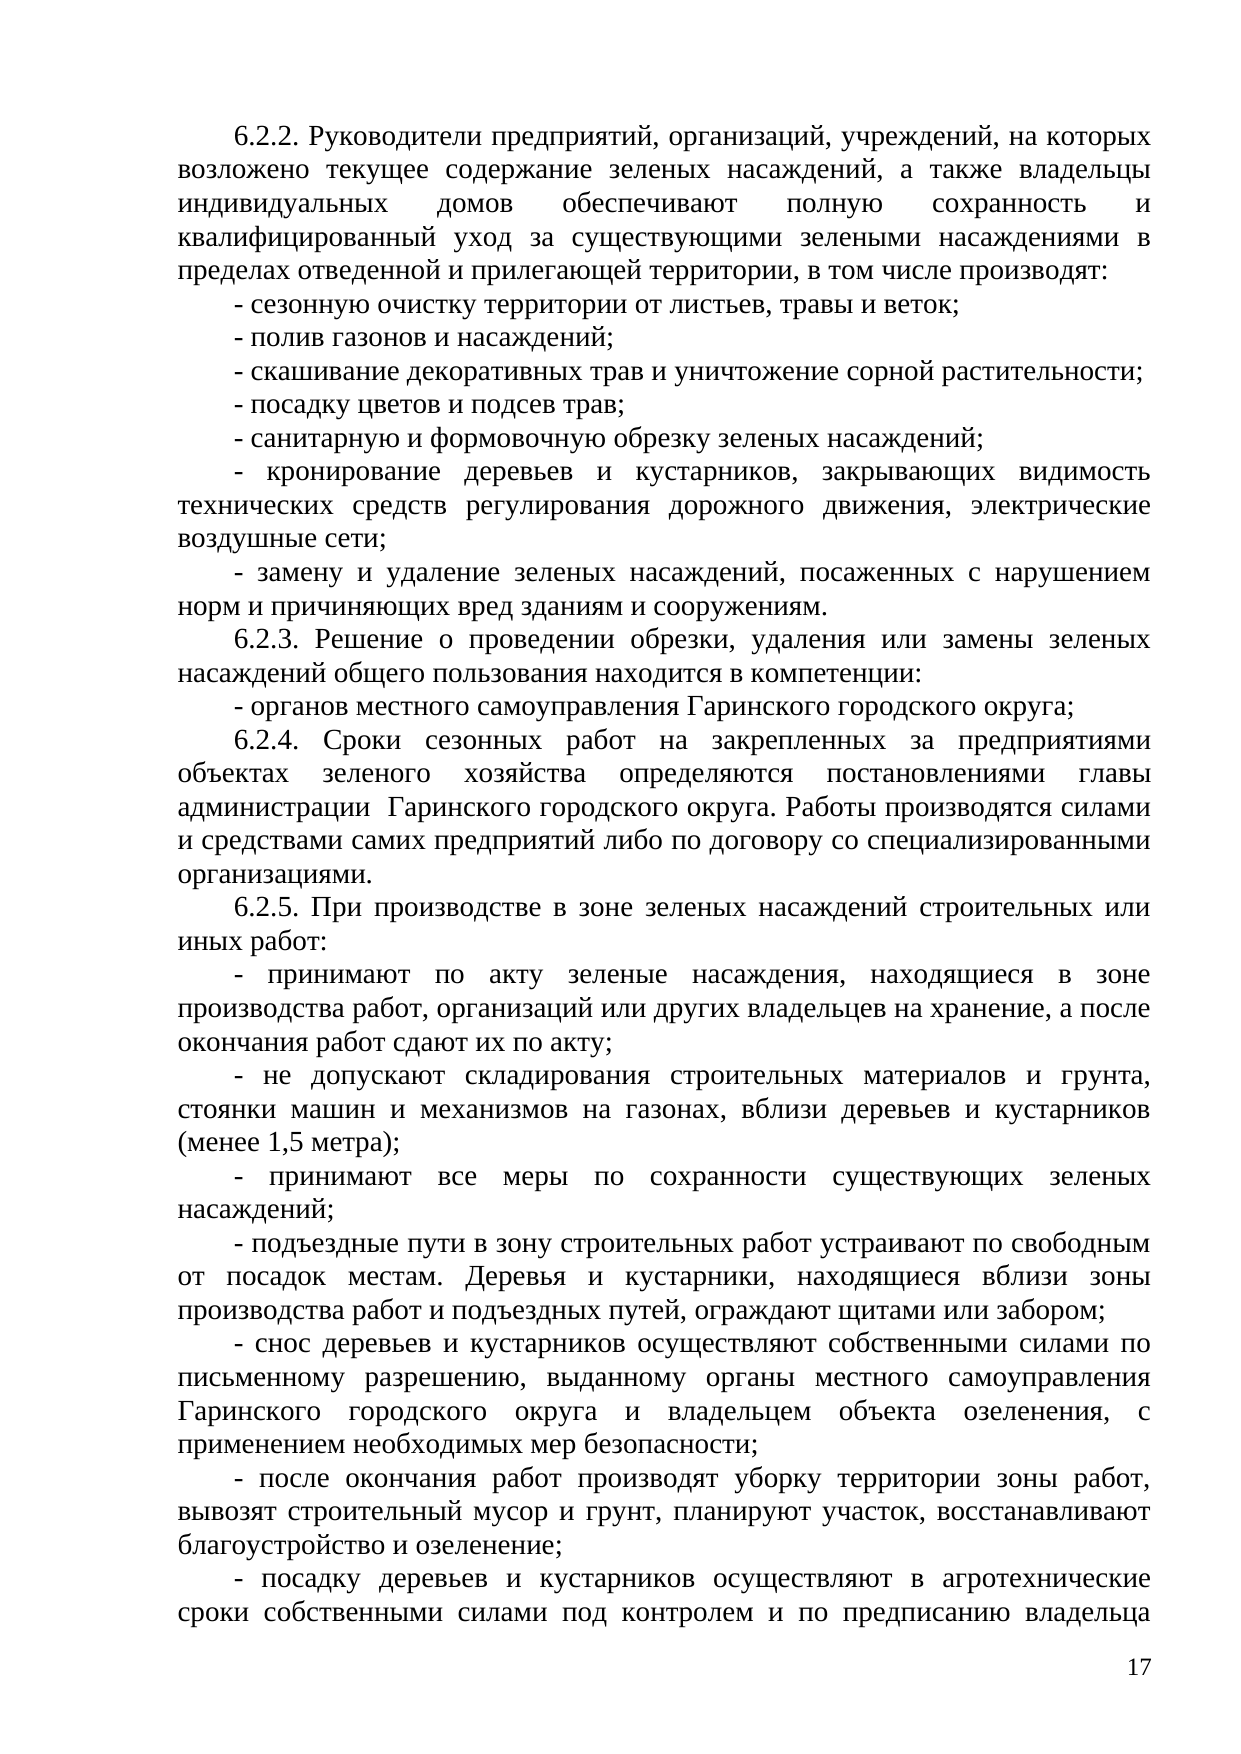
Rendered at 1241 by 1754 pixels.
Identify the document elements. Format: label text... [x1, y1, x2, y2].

text - замену и удаление зеленых насаждений, посаженных с нарушением норм и причиняющих вред зданиям и сооружениям. [177, 554, 1152, 621]
text - подъездные пути в зону строительных работ устраивают по свободным от посадок местам. Деревья и кустарники, находящиеся вблизи зоны производства работ и подъездных путей, ограждают щитами или забором; [177, 1225, 1152, 1326]
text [177, 1560, 1152, 1627]
text 6.2.3. Решение о проведении обрезки, удаления или замены зеленых насаждений общего пользования находится в компетенции: [177, 621, 1152, 688]
text - принимают все меры по сохранности существующих зеленых насаждений; [177, 1158, 1152, 1225]
text - принимают по акту зеленые насаждения, находящиеся в зоне производства работ, организаций или других владельцев на хранение, а после окончания работ сдают их по акту; [177, 957, 1152, 1057]
text - санитарную и формовочную обрезку зеленых насаждений; [177, 420, 1152, 453]
text 6.2.2. Руководители предприятий, организаций, учреждений, на которых возложено текущее содержание зеленых насаждений, а также владельцы индивидуальных домов обеспечивают полную сохранность и квалифицированный уход за существующими зелеными насаждениями в пределах отведенной и прилегающей территории, в том числе производят: [177, 118, 1152, 286]
text - полив газонов и насаждений; [177, 319, 1152, 353]
text - после окончания работ производят уборку территории зоны работ, вывозят строительный мусор и грунт, планируют участок, восстанавливают благоустройство и озеленение; [177, 1460, 1152, 1560]
text 6.2.4. Сроки сезонных работ на закрепленных за предприятиями объектах зеленого хозяйства определяются постановлениями главы администрации Гаринского городского округа. Работы производятся силами и средствами самих предприятий либо по договору со специализированными организациями. [177, 722, 1152, 889]
text - сезонную очистку территории от листьев, травы и веток; [177, 286, 1152, 319]
text - не допускают складирования строительных материалов и грунта, стоянки машин и механизмов на газонах, вблизи деревьев и кустарников (менее 1,5 метра); [177, 1057, 1152, 1158]
text - снос деревьев и кустарников осуществляют собственными силами по письменному разрешению, выданному органы местного самоуправления Гаринского городского округа и владельцем объекта озеленения, с применением необходимых мер безопасности; [177, 1326, 1152, 1460]
text - кронирование деревьев и кустарников, закрывающих видимость технических средств регулирования дорожного движения, электрические воздушные сети; [177, 453, 1152, 554]
text - органов местного самоуправления Гаринского городского округа; [177, 688, 1152, 722]
text - посадку цветов и подсев трав; [177, 386, 1152, 420]
text 6.2.5. При производстве в зоне зеленых насаждений строительных или иных работ: [177, 889, 1152, 957]
text - скашивание декоративных трав и уничтожение сорной растительности; [177, 353, 1152, 386]
